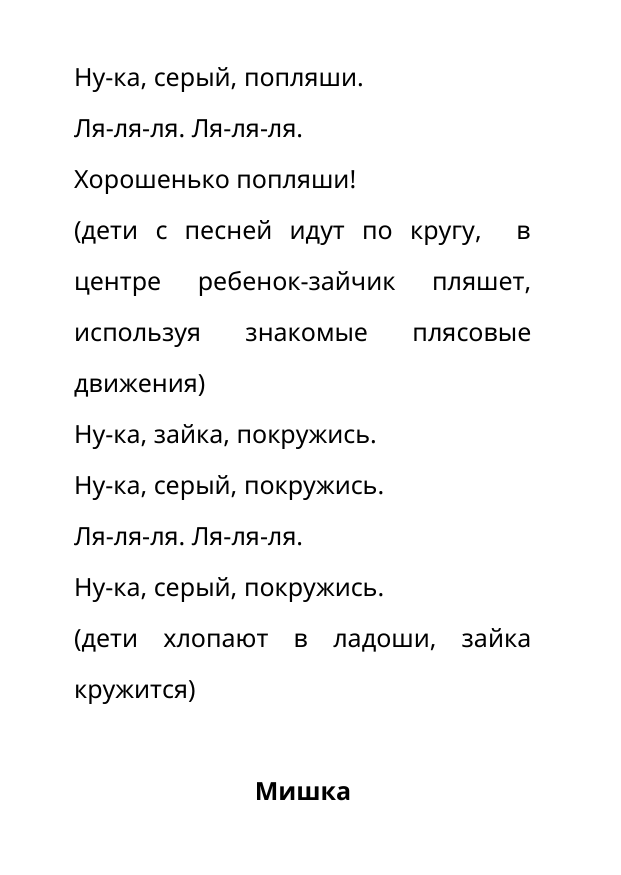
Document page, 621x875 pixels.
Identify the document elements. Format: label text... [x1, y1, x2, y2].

text Ля-ля-ля. Ля-ля-ля. [74, 518, 531, 553]
text Ля-ля-ля. Ля-ля-ля. [74, 110, 531, 144]
text (дети хлопают в ладоши, зайка кружится) [74, 621, 531, 706]
text Хорошенько попляши! [74, 161, 531, 195]
text Ну-ка, зайка, покружись. [74, 416, 531, 451]
text (дети с песней идут по кругу, в центре ребенок-зайчик пляшет, используя знакомые плясовые движения) [74, 212, 531, 399]
text Ну-ка, серый, покружись. [74, 569, 531, 604]
text Ну-ка, серый, попляши. [74, 59, 531, 93]
text Ну-ка, серый, покружись. [74, 467, 531, 502]
text Мишка [74, 774, 531, 808]
